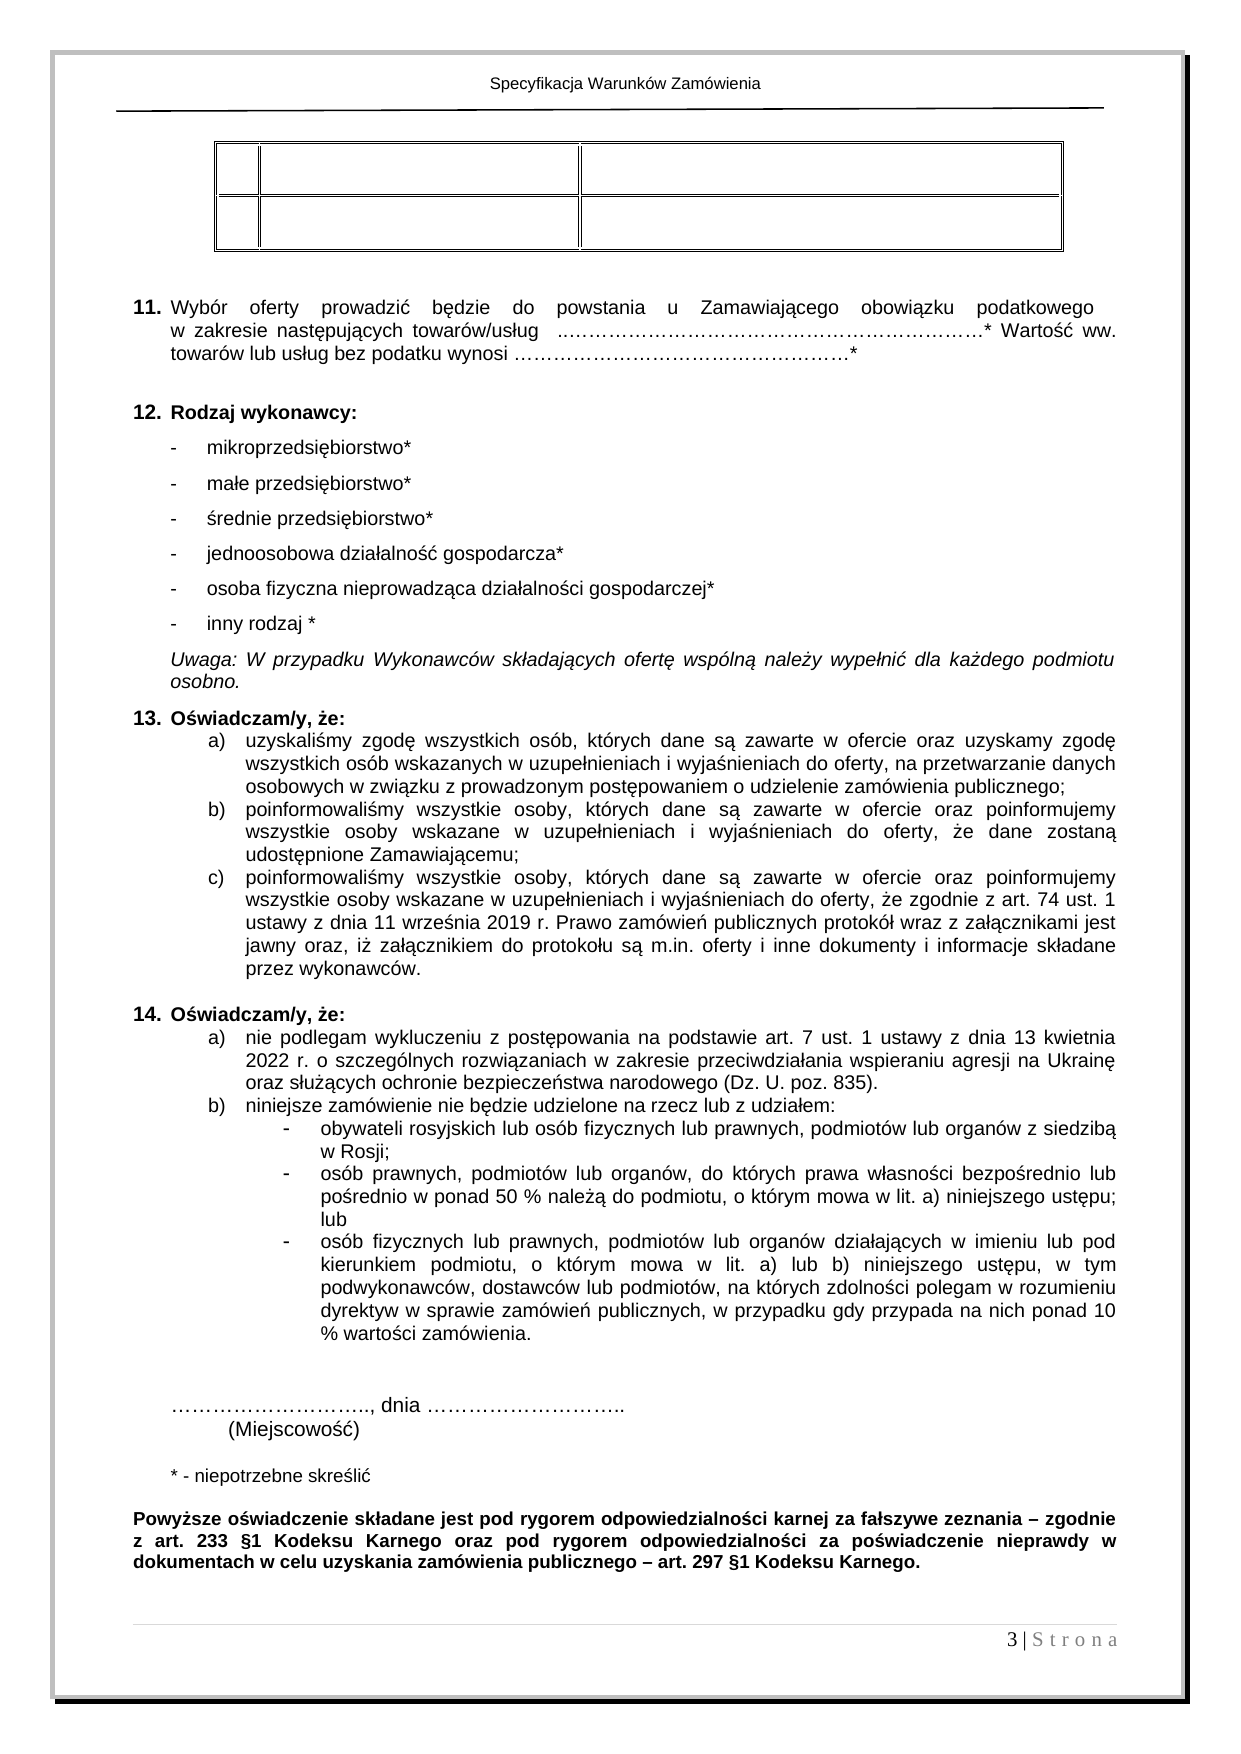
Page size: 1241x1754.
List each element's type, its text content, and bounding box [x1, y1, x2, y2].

text - inny rodzaj * [170, 612, 1117, 635]
list osób prawnych, podmiotów lub organów, do których prawa własności bezpośrednio lub pośrednio w ponad 50 % należą do podmiotu, o którym mowa w lit. a) niniejszego ustępu; lub [283, 1162, 1117, 1230]
list (Miejscowość) [170, 1417, 1117, 1441]
table_cell [580, 144, 1061, 193]
text - osoba fizyczna nieprowadząca działalności gospodarczej* [170, 577, 1117, 600]
table_cell [217, 144, 259, 193]
text - mikroprzedsiębiorstwo* [170, 436, 1117, 459]
table_cell [260, 142, 580, 193]
list Powyższe oświadczenie składane jest pod rygorem odpowiedzialności karnej za fałszywe zeznania – zgodnie z art. 233 §1 Kodeksu Karnego oraz pod rygorem odpowiedzialności za poświadczenie nieprawdy w dokumentach w celu uzyskania zamówienia publicznego – art. 297 §1 Kodeksu Karnego. [133, 1508, 1117, 1573]
list osób fizycznych lub prawnych, podmiotów lub organów działających w imieniu lub pod kierunkiem podmiotu, o którym mowa w lit. a) lub b) niniejszego ustępu, w tym podwykonawców, dostawców lub podmiotów, na których zdolności polegam w rozumieniu dyrektyw w sprawie zamówień publicznych, w przypadku gdy przypada na nich ponad 10 % wartości zamówienia. [283, 1230, 1117, 1344]
list Oświadczam/y, że: [133, 705, 1117, 729]
list Wybór oferty prowadzić będzie do powstania u Zamawiającego obowiązku podatkowego w zakresie następujących towarów/usług ..………………………………………………………* Wartość ww. towarów lub usług bez podatku wynosi ……………………………………………* [133, 295, 1117, 364]
list Oświadczam/y, że: [133, 1002, 1117, 1026]
text - małe przedsiębiorstwo* [170, 471, 1117, 494]
list niniejsze zamówienie nie będzie udzielone na rzecz lub z udziałem: [208, 1094, 1117, 1117]
text - jednoosobowa działalność gospodarcza* [170, 542, 1117, 564]
list Rodzaj wykonawcy: [133, 400, 1117, 424]
list nie podlegam wykluczeniu z postępowania na podstawie art. 7 ust. 1 ustawy z dnia 13 kwietnia 2022 r. o szczególnych rozwiązaniach w zakresie przeciwdziałania wspieraniu agresji na Ukrainę oraz służących ochronie bezpieczeństwa narodowego (Dz. U. poz. 835). [208, 1026, 1117, 1094]
list uzyskaliśmy zgodę wszystkich osób, których dane są zawarte w ofercie oraz uzyskamy zgodę wszystkich osób wskazanych w uzupełnieniach i wyjaśnieniach do oferty, na przetwarzanie danych osobowych w związku z prowadzonym postępowaniem o udzielenie zamówienia publicznego; [208, 729, 1117, 797]
list poinformowaliśmy wszystkie osoby, których dane są zawarte w ofercie oraz poinformujemy wszystkie osoby wskazane w uzupełnieniach i wyjaśnieniach do oferty, że zgodnie z art. 74 ust. 1 ustawy z dnia 11 września 2019 r. Prawo zamówień publicznych protokół wraz z załącznikami jest jawny oraz, iż załącznikiem do protokołu są m.in. oferty i inne dokumenty i informacje składane przez wykonawców. [208, 866, 1117, 979]
list ……………………….., dnia ……………………….. [170, 1393, 1117, 1417]
list poinformowaliśmy wszystkie osoby, których dane są zawarte w ofercie oraz poinformujemy wszystkie osoby wskazane w uzupełnieniach i wyjaśnieniach do oferty, że dane zostaną udostępnione Zamawiającemu; [208, 797, 1117, 866]
list obywateli rosyjskich lub osób fizycznych lub prawnych, podmiotów lub organów z siedzibą w Rosji; [283, 1117, 1117, 1162]
table_cell [580, 194, 1061, 249]
table_cell [260, 194, 580, 249]
text Uwaga: W przypadku Wykonawców składających ofertę wspólną należy wypełnić dla każdego podmiotu osobno. [170, 647, 1117, 693]
list * - niepotrzebne skreślić [170, 1465, 1117, 1486]
table_cell [217, 194, 259, 249]
text - średnie przedsiębiorstwo* [170, 507, 1117, 529]
